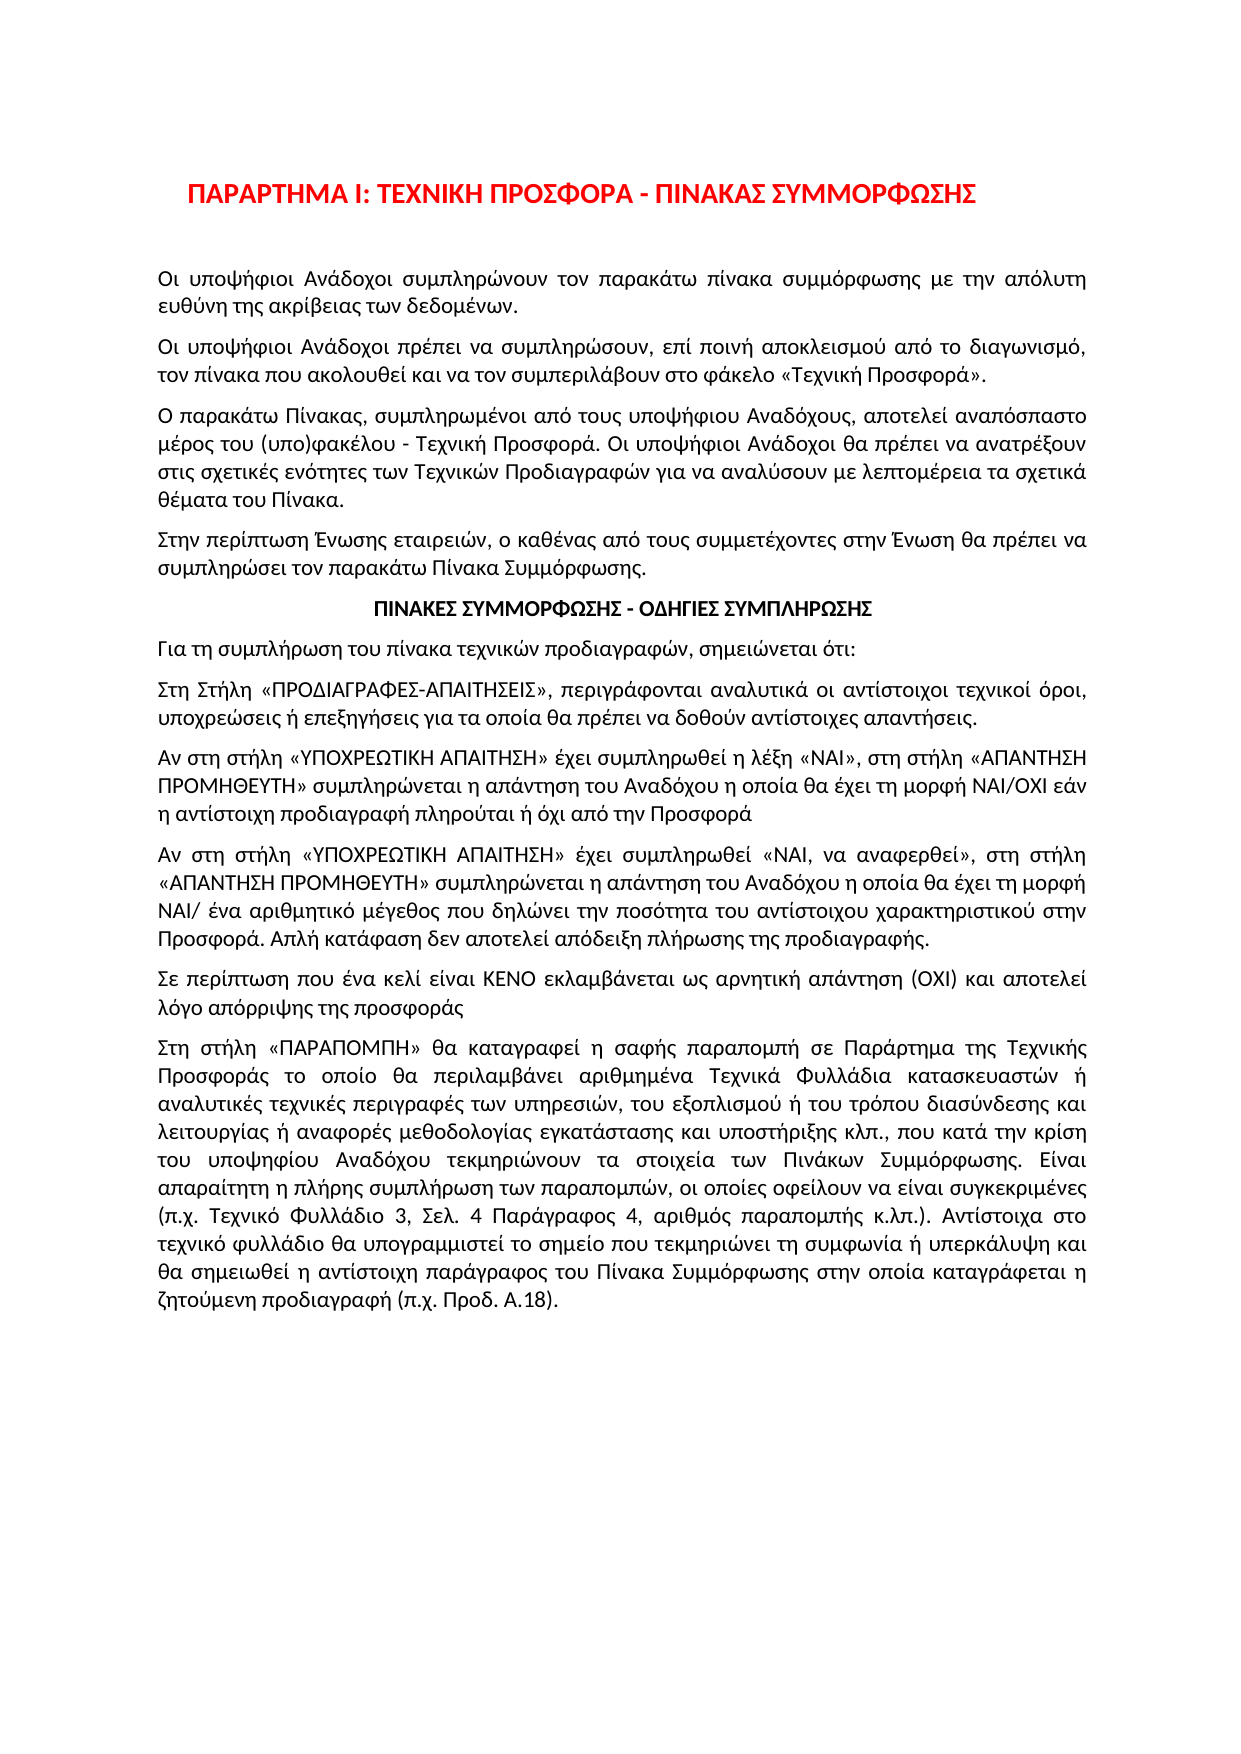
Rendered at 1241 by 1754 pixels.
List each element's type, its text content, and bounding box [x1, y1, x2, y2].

text Αν στη στήλη «ΥΠΟΧΡΕΩΤΙΚΗ ΑΠΑΙΤΗΣΗ» έχει συμπληρωθεί η λέξη «ΝΑΙ», στη στήλη «ΑΠΑΝΤΗΣΗ ΠΡΟΜΗΘΕΥΤΗ» συμπληρώνεται η απάντηση του Αναδόχου η οποία θα έχει τη μορφή ΝΑΙ/ΟΧΙ εάν η αντίστοιχη προδιαγραφή πληρούται ή όχι από την Προσφορά [158, 743, 1088, 827]
text ΠΙΝΑΚΕΣ ΣΥΜΜΟΡΦΩΣΗΣ - ΟΔΗΓΙΕΣ ΣΥΜΠΛΗΡΩΣΗΣ [158, 594, 1088, 622]
text Οι υποψήφιοι Ανάδοχοι πρέπει να συμπληρώσουν, επί ποινή αποκλεισμού από το διαγωνισμό, τον πίνακα που ακολουθεί και να τον συμπεριλάβουν στο φάκελο «Τεχνική Προσφορά». [158, 332, 1088, 388]
text Για τη συμπλήρωση του πίνακα τεχνικών προδιαγραφών, σημειώνεται ότι: [158, 634, 1088, 662]
subtitle ΠΑΡΑΡΤΗΜΑ Ι: ΤΕΧΝΙΚΗ ΠΡΟΣΦΟΡΑ - ΠΙΝΑΚΑΣ ΣΥΜΜΟΡΦΩΣΗΣ [187, 175, 1053, 211]
text Οι υποψήφιοι Ανάδοχοι συμπληρώνουν τον παρακάτω πίνακα συμμόρφωσης με την απόλυτη ευθύνη της ακρίβειας των δεδομένων. [158, 264, 1088, 320]
text Στη στήλη «ΠΑΡΑΠΟΜΠΗ» θα καταγραφεί η σαφής παραπομπή σε Παράρτημα της Τεχνικής Προσφοράς το οποίο θα περιλαμβάνει αριθμημένα Τεχνικά Φυλλάδια κατασκευαστών ή αναλυτικές τεχνικές περιγραφές των υπηρεσιών, του εξοπλισμού ή του τρόπου διασύνδεσης και λειτουργίας ή αναφορές μεθοδολογίας εγκατάστασης και υποστήριξης κλπ., που κατά την κρίση του υποψηφίου Αναδόχου τεκμηριώνουν τα στοιχεία των Πινάκων Συμμόρφωσης. Είναι απαραίτητη η πλήρης συμπλήρωση των παραπομπών, οι οποίες οφείλουν να είναι συγκεκριμένες (π.χ. Τεχνικό Φυλλάδιο 3, Σελ. 4 Παράγραφος 4, αριθμός παραπομπής κ.λπ.). Αντίστοιχα στο τεχνικό φυλλάδιο θα υπογραμμιστεί το σημείο που τεκμηριώνει τη συμφωνία ή υπερκάλυψη και θα σημειωθεί η αντίστοιχη παράγραφος του Πίνακα Συμμόρφωσης στην οποία καταγράφεται η ζητούμενη προδιαγραφή (π.χ. Προδ. Α.18). [158, 1033, 1088, 1313]
text Σε περίπτωση που ένα κελί είναι ΚΕΝΟ εκλαμβάνεται ως αρνητική απάντηση (ΟΧΙ) και αποτελεί λόγο απόρριψης της προσφοράς [158, 964, 1088, 1021]
text Αν στη στήλη «ΥΠΟΧΡΕΩΤΙΚΗ ΑΠΑΙΤΗΣΗ» έχει συμπληρωθεί «ΝΑΙ, να αναφερθεί», στη στήλη «ΑΠΑΝΤΗΣΗ ΠΡΟΜΗΘΕΥΤΗ» συμπληρώνεται η απάντηση του Αναδόχου η οποία θα έχει τη μορφή ΝΑΙ/ ένα αριθμητικό μέγεθος που δηλώνει την ποσότητα του αντίστοιχου χαρακτηριστικού στην Προσφορά. Απλή κατάφαση δεν αποτελεί απόδειξη πλήρωσης της προδιαγραφής. [158, 840, 1088, 952]
text Ο παρακάτω Πίνακας, συμπληρωμένοι από τους υποψήφιου Αναδόχους, αποτελεί αναπόσπαστο μέρος του (υπο)φακέλου - Τεχνική Προσφορά. Οι υποψήφιοι Ανάδοχοι θα πρέπει να ανατρέξουν στις σχετικές ενότητες των Τεχνικών Προδιαγραφών για να αναλύσουν με λεπτομέρεια τα σχετικά θέματα του Πίνακα. [158, 401, 1088, 513]
text Στην περίπτωση Ένωσης εταιρειών, ο καθένας από τους συμμετέχοντες στην Ένωση θα πρέπει να συμπληρώσει τον παρακάτω Πίνακα Συμμόρφωσης. [158, 525, 1088, 581]
text Στη Στήλη «ΠΡΟΔΙΑΓΡΑΦΕΣ-ΑΠΑΙΤΗΣΕΙΣ», περιγράφονται αναλυτικά οι αντίστοιχοι τεχνικοί όροι, υποχρεώσεις ή επεξηγήσεις για τα οποία θα πρέπει να δοθούν αντίστοιχες απαντήσεις. [158, 675, 1088, 731]
